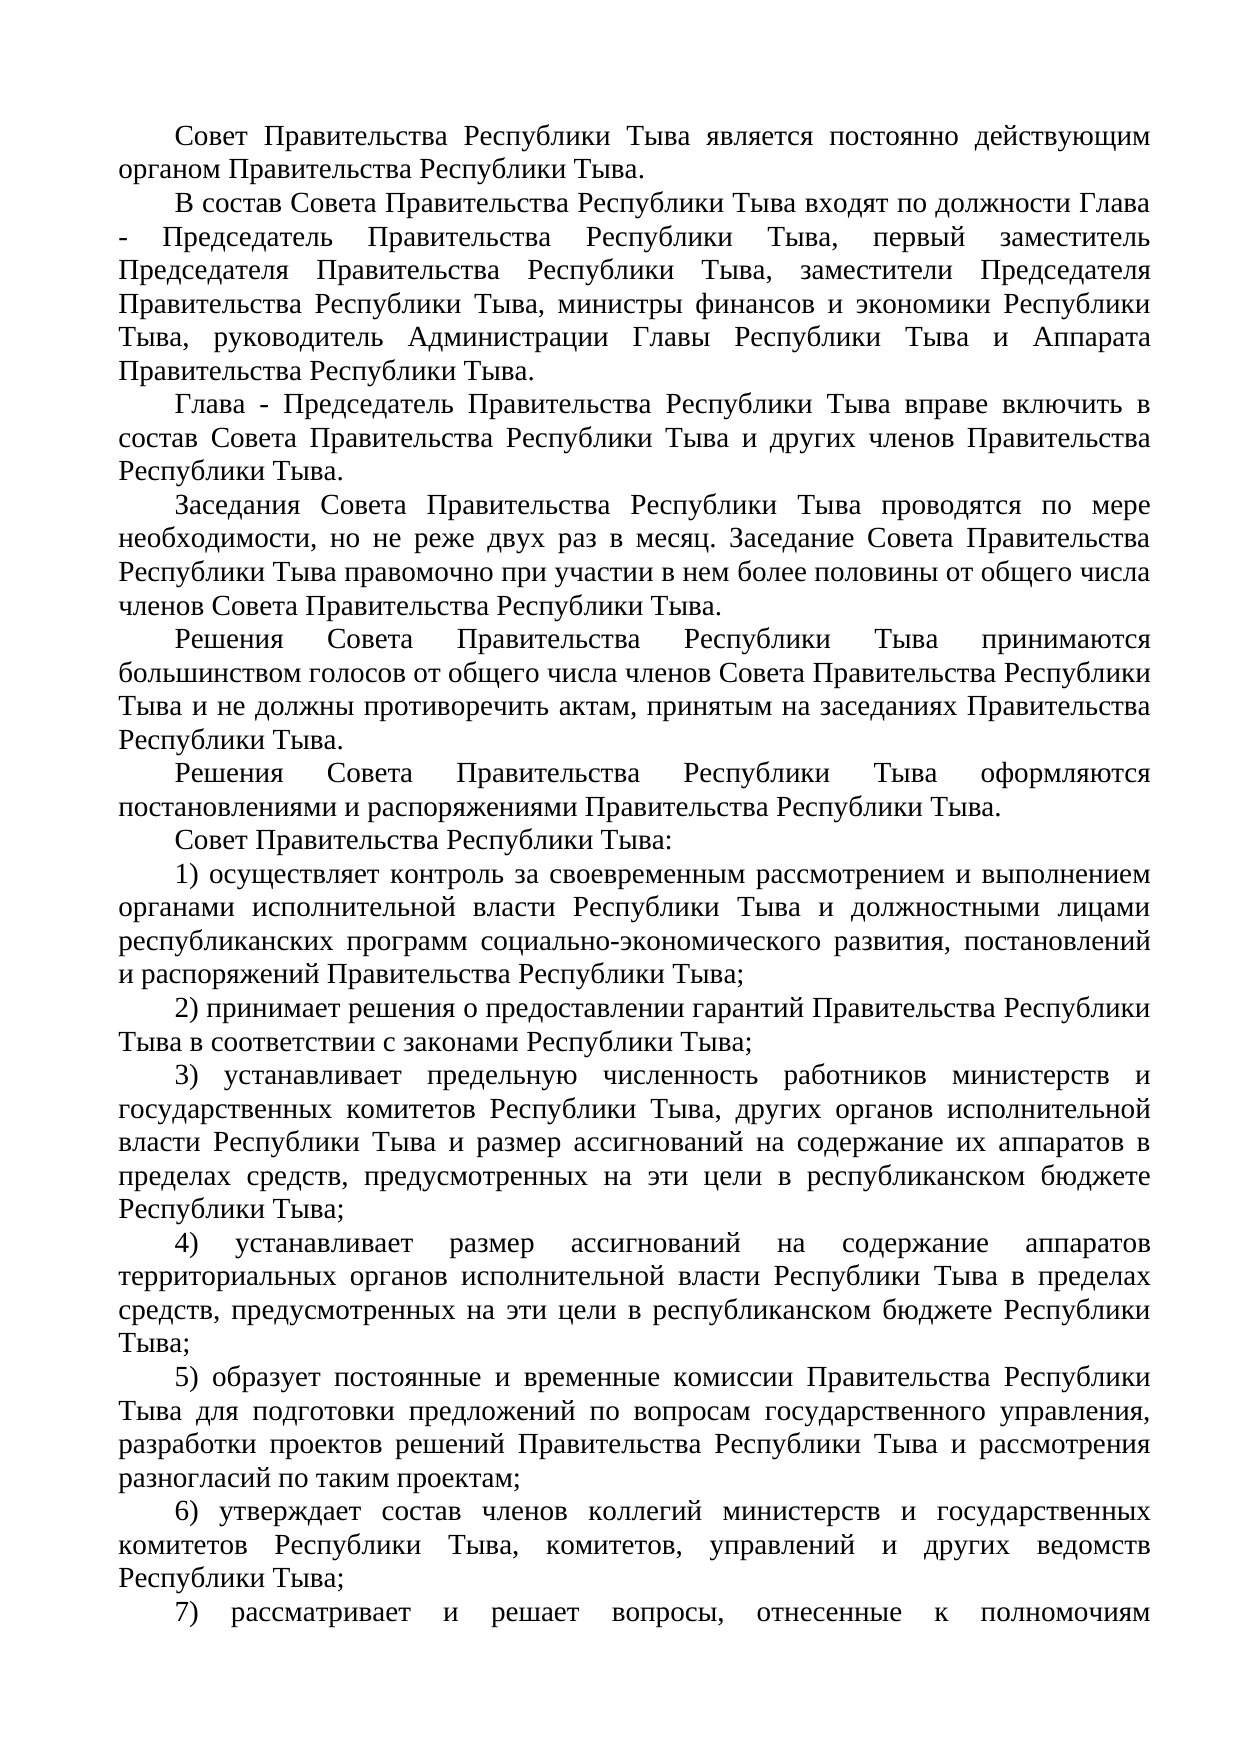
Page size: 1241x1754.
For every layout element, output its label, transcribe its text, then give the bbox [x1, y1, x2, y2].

text Решения Совета Правительства Республики Тыва принимаются большинством голосов от общего числа членов Совета Правительства Республики Тыва и не должны противоречить актам, принятым на заседаниях Правительства Республики Тыва. [118, 621, 1152, 755]
text Решения Совета Правительства Республики Тыва оформляются постановлениями и распоряжениями Правительства Республики Тыва. [118, 755, 1152, 822]
text Глава - Председатель Правительства Республики Тыва вправе включить в состав Совета Правительства Республики Тыва и других членов Правительства Республики Тыва. [118, 386, 1152, 487]
text В состав Совета Правительства Республики Тыва входят по должности Глава - Председатель Правительства Республики Тыва, первый заместитель Председателя Правительства Республики Тыва, заместители Председателя Правительства Республики Тыва, министры финансов и экономики Республики Тыва, руководитель Администрации Главы Республики Тыва и Аппарата Правительства Республики Тыва. [118, 185, 1152, 386]
text Совет Правительства Республики Тыва является постоянно действующим органом Правительства Республики Тыва. [118, 118, 1152, 185]
text 3) устанавливает предельную численность работников министерств и государственных комитетов Республики Тыва, других органов исполнительной власти Республики Тыва и размер ассигнований на содержание их аппаратов в пределах средств, предусмотренных на эти цели в республиканском бюджете Республики Тыва; [118, 1057, 1152, 1225]
text 5) образует постоянные и временные комиссии Правительства Республики Тыва для подготовки предложений по вопросам государственного управления, разработки проектов решений Правительства Республики Тыва и рассмотрения разногласий по таким проектам; [118, 1359, 1152, 1493]
text 1) осуществляет контроль за своевременным рассмотрением и выполнением органами исполнительной власти Республики Тыва и должностными лицами республиканских программ социально-экономического развития, постановлений и распоряжений Правительства Республики Тыва; [118, 856, 1152, 990]
text Совет Правительства Республики Тыва: [118, 822, 1152, 856]
text Заседания Совета Правительства Республики Тыва проводятся по мере необходимости, но не реже двух раз в месяц. Заседание Совета Правительства Республики Тыва правомочно при участии в нем более половины от общего числа членов Совета Правительства Республики Тыва. [118, 487, 1152, 621]
text 4) устанавливает размер ассигнований на содержание аппаратов территориальных органов исполнительной власти Республики Тыва в пределах средств, предусмотренных на эти цели в республиканском бюджете Республики Тыва; [118, 1225, 1152, 1359]
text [118, 1594, 1152, 1627]
text 6) утверждает состав членов коллегий министерств и государственных комитетов Республики Тыва, комитетов, управлений и других ведомств Республики Тыва; [118, 1493, 1152, 1594]
text 2) принимает решения о предоставлении гарантий Правительства Республики Тыва в соответствии с законами Республики Тыва; [118, 990, 1152, 1057]
